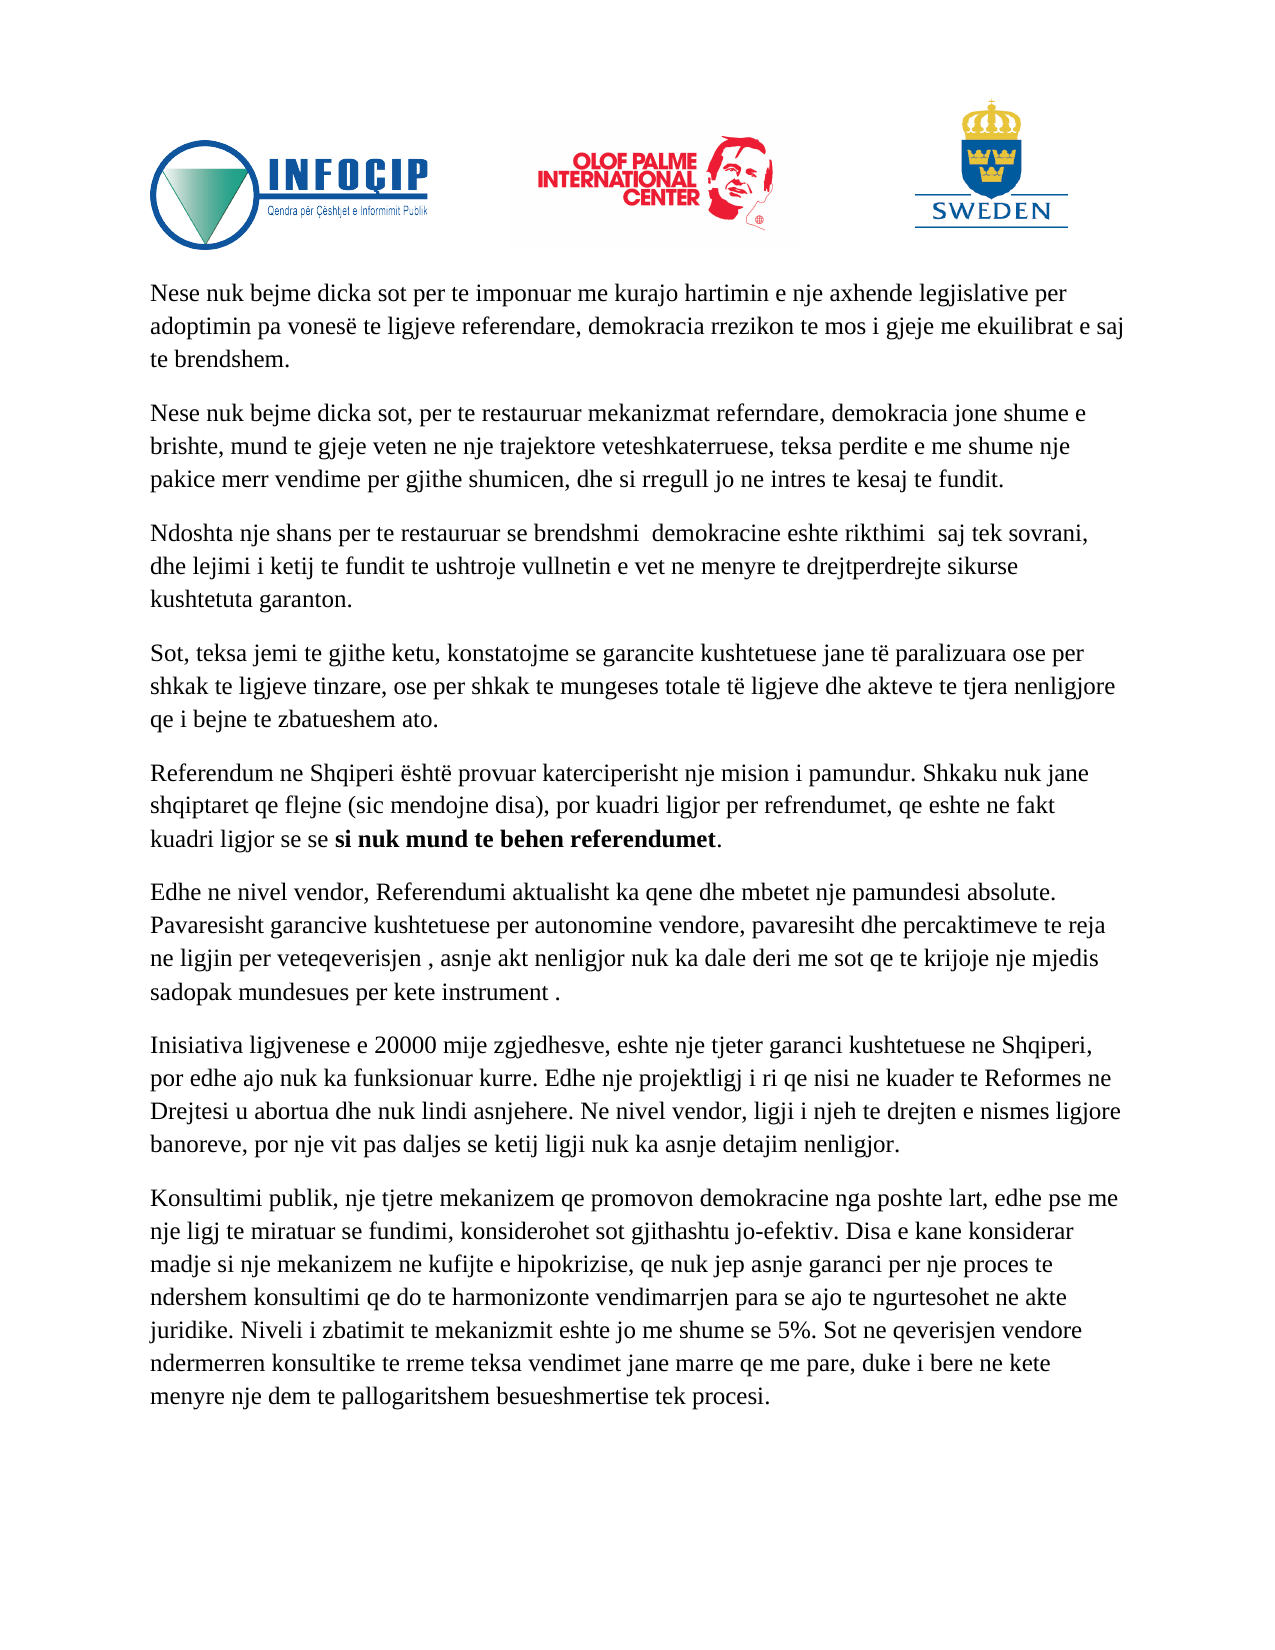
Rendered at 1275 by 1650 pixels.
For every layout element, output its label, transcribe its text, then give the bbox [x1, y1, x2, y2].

text Nese nuk bejme dicka sot per te imponuar me kurajo hartimin e nje axhende legjislative per adoptimin pa vonesë te ligjeve referendare, demokracia rrezikon te mos i gjeje me ekuilibrat e saj te brendshem. [150, 278, 1125, 373]
text Referendum ne Shqiperi është provuar katerciperisht nje mision i pamundur. Shkaku nuk jane shqiptaret qe flejne (sic mendojne disa), por kuadri ligjor per refrendumet, qe eshte ne fakt kuadri ligjor se se si nuk mund te behen referendumet. [150, 758, 1125, 852]
picture [150, 140, 428, 250]
text Nese nuk bejme dicka sot, per te restauruar mekanizmat referndare, demokracia jone shume e brishte, mund te gjeje veten ne nje trajektore veteshkaterruese, teksa perdite e me shume nje pakice merr vendime per gjithe shumicen, dhe si rregull jo ne intres te kesaj te fundit. [150, 398, 1125, 493]
picture [893, 75, 1085, 250]
text Sot, teksa jemi te gjithe ketu, konstatojme se garancite kushtetuese jane të paralizuara ose per shkak te ligjeve tinzare, ose per shkak te mungeses totale të ligjeve dhe akteve te tjera nenligjore qe i bejne te zbatueshem ato. [150, 638, 1125, 732]
picture [510, 119, 801, 250]
text Ndoshta nje shans per te restauruar se brendshmi demokracine eshte rikthimi saj tek sovrani, dhe lejimi i ketij te fundit te ushtroje vullnetin e vet ne menyre te drejtperdrejte sikurse kushtetuta garanton. [150, 518, 1125, 613]
text Edhe ne nivel vendor, Referendumi aktualisht ka qene dhe mbetet nje pamundesi absolute. Pavaresisht garancive kushtetuese per autonomine vendore, pavaresiht dhe percaktimeve te reja ne ligjin per veteqeverisjen , asnje akt nenligjor nuk ka dale deri me sot qe te krijoje nje mjedis sadopak mundesues per kete instrument . [150, 877, 1125, 1005]
text Konsultimi publik, nje tjetre mekanizem qe promovon demokracine nga poshte lart, edhe pse me nje ligj te miratuar se fundimi, konsiderohet sot gjithashtu jo-efektiv. Disa e kane konsiderar madje si nje mekanizem ne kufijte e hipokrizise, qe nuk jep asnje garanci per nje proces te ndershem konsultimi qe do te harmonizonte vendimarrjen para se ajo te ngurtesohet ne akte juridike. Niveli i zbatimit te mekanizmit eshte jo me shume se 5%. Sot ne qeverisjen vendore ndermerren konsultike te rreme teksa vendimet jane marre qe me pare, duke i bere ne kete menyre nje dem te pallogaritshem besueshmertise tek procesi. [150, 1183, 1125, 1410]
text Inisiativa ligjvenese e 20000 mije zgjedhesve, eshte nje tjeter garanci kushtetuese ne Shqiperi, por edhe ajo nuk ka funksionuar kurre. Edhe nje projektligj i ri qe nisi ne kuader te Reformes ne Drejtesi u abortua dhe nuk lindi asnjehere. Ne nivel vendor, ligji i njeh te drejten e nismes ligjore banoreve, por nje vit pas daljes se ketij ligji nuk ka asnje detajim nenligjor. [150, 1030, 1125, 1158]
